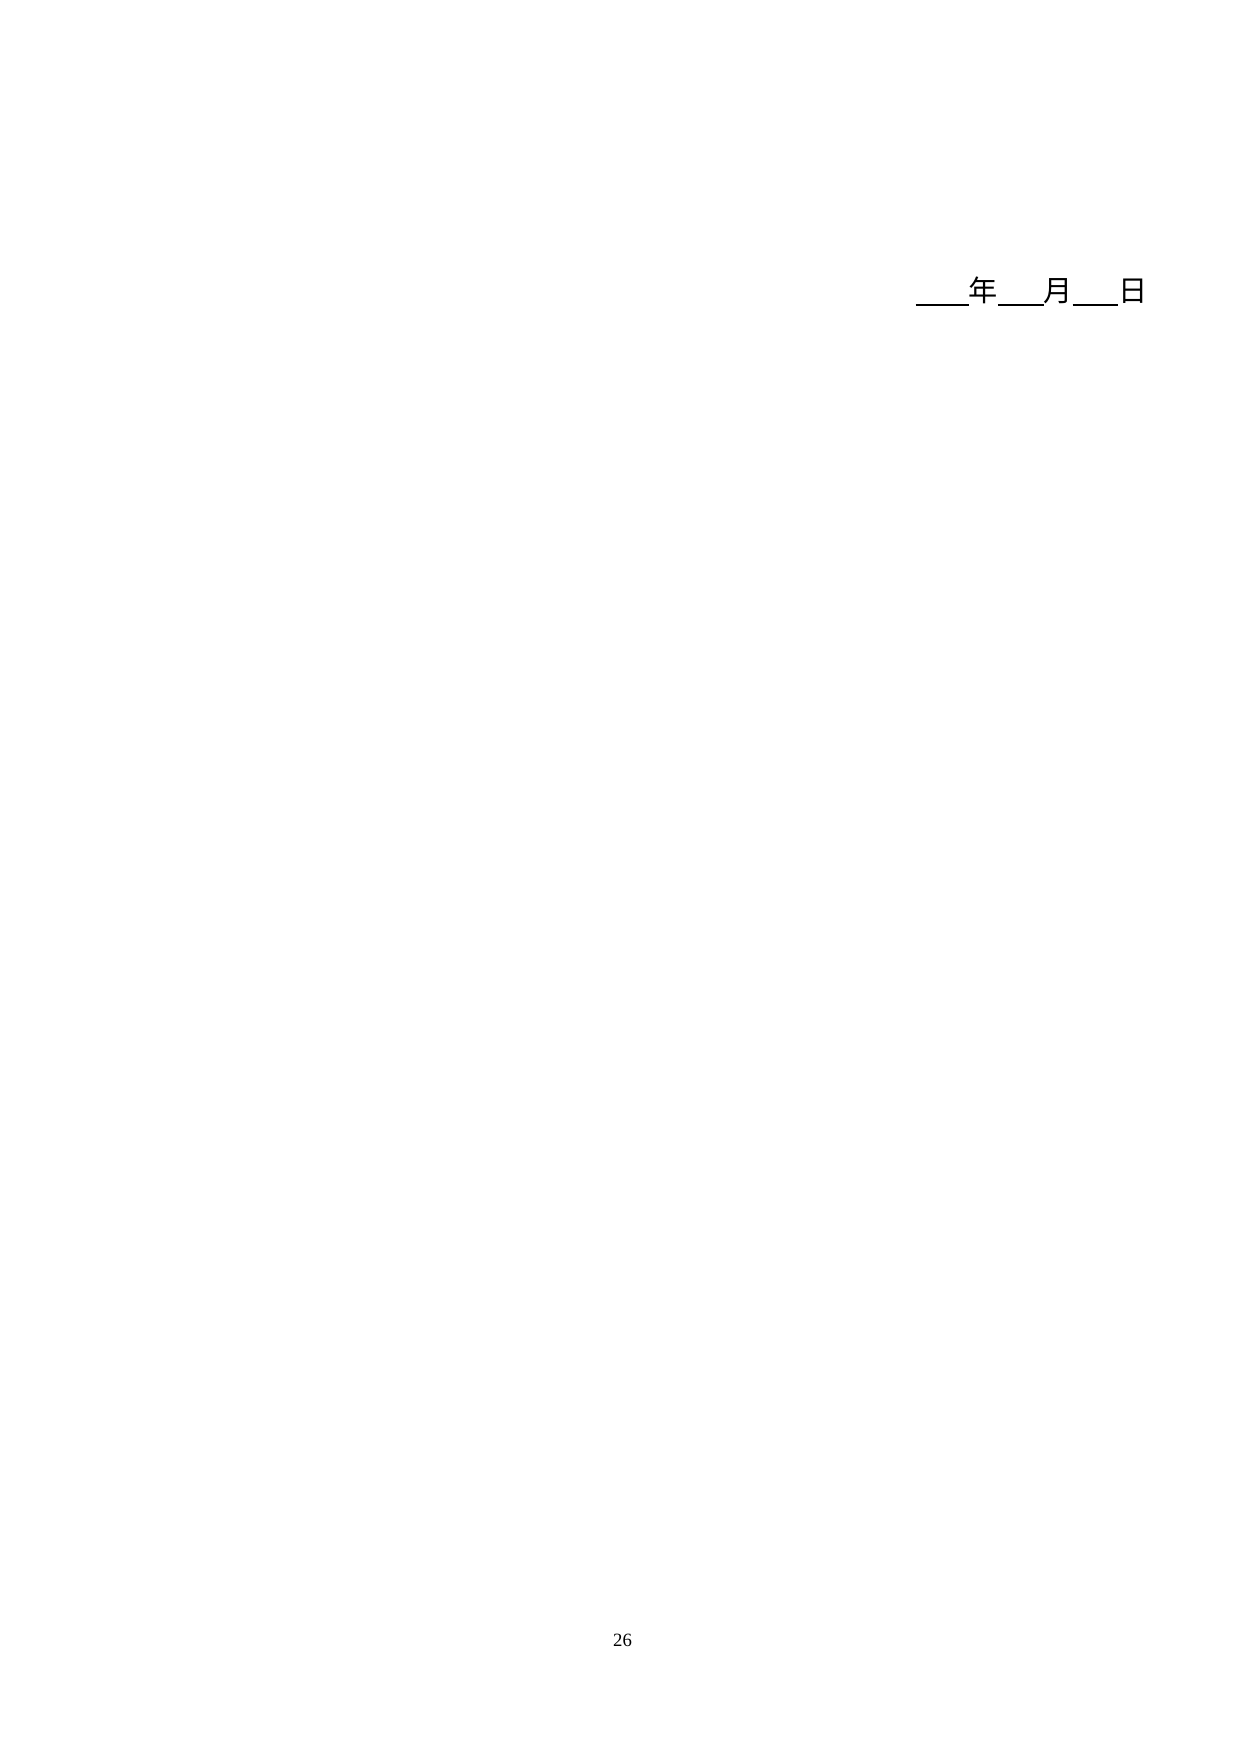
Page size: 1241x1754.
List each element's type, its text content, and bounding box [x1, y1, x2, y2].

text 年 月 日 [97, 256, 1147, 321]
